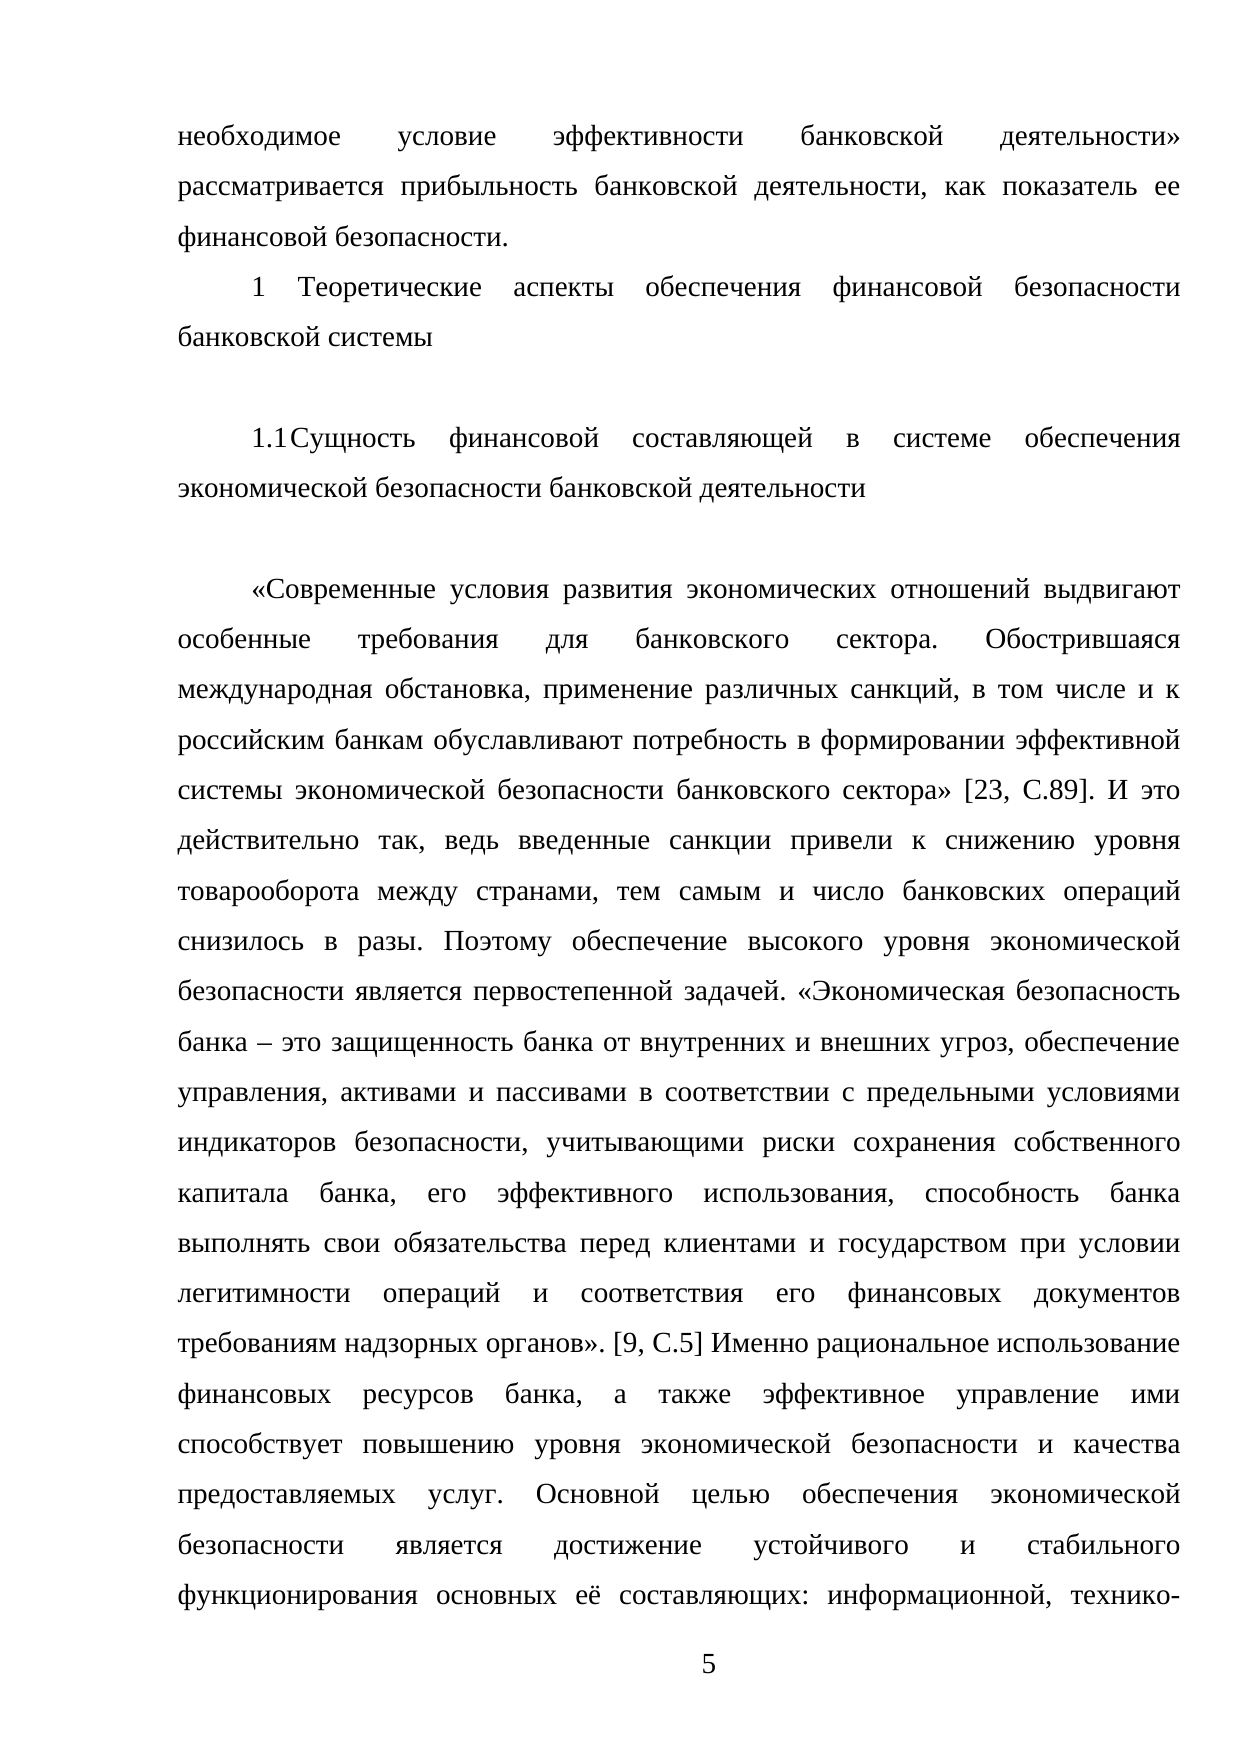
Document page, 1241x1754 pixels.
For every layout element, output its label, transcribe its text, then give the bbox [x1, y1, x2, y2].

list Теоретические аспекты обеспечения финансовой безопасности банковской системы [177, 269, 1181, 353]
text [177, 571, 1181, 1611]
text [177, 118, 1181, 252]
list Сущность финансовой составляющей в системе обеспечения экономической безопасности банковской деятельности [177, 420, 1181, 504]
